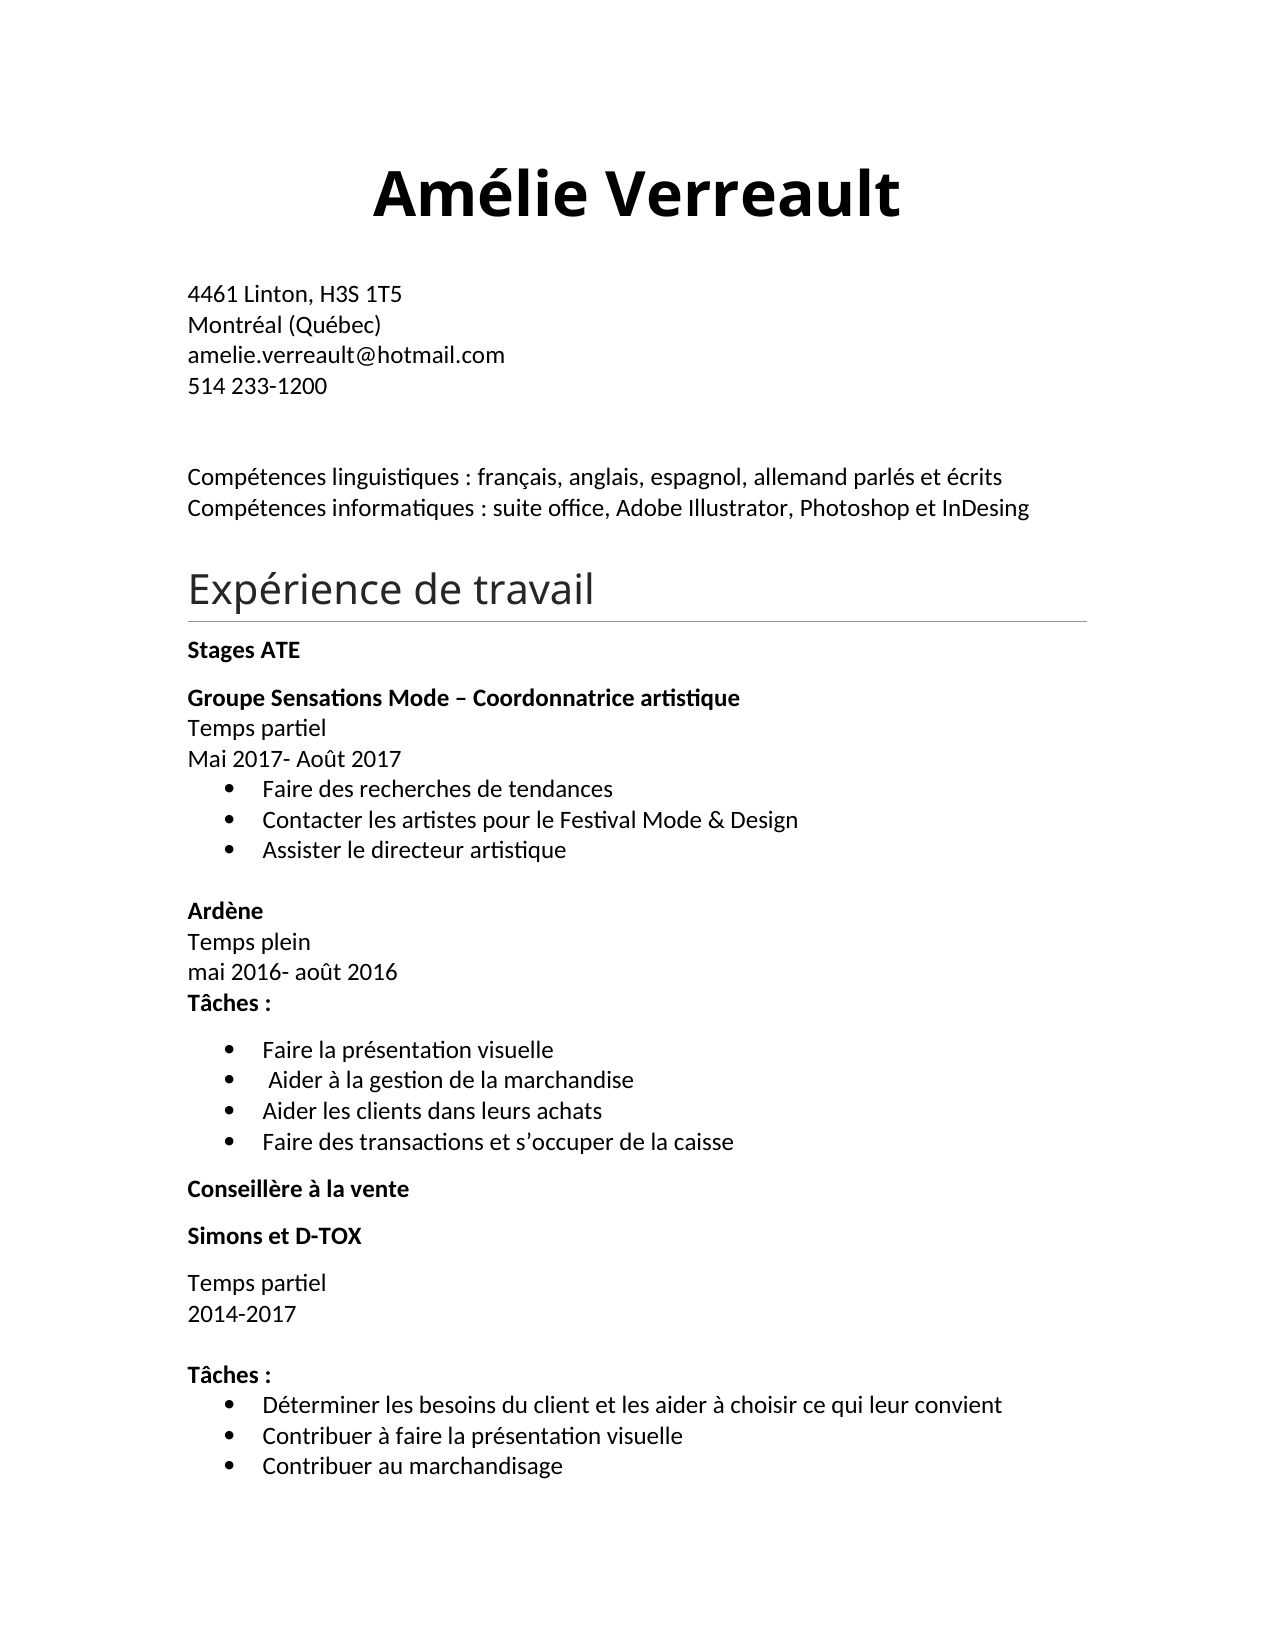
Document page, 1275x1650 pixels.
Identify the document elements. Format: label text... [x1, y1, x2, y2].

text 514 233-1200 [187, 370, 1087, 400]
text Compétences linguistiques : français, anglais, espagnol, allemand parlés et écrits [187, 461, 1087, 492]
list Aider à la gestion de la marchandise [225, 1064, 1087, 1095]
text Montréal (Québec) amelie.verreault@hotmail.com [187, 309, 1087, 370]
list Contacter les artistes pour le Festival Mode & Design [225, 804, 1087, 834]
text Groupe Sensations Mode – Coordonnatrice artistique [187, 682, 1087, 712]
list Déterminer les besoins du client et les aider à choisir ce qui leur convient [225, 1389, 1087, 1420]
list Faire des transactions et s’occuper de la caisse [225, 1126, 1087, 1156]
text Mai 2017- Août 2017 [187, 743, 1087, 773]
text Compétences informatiques : suite office, Adobe Illustrator, Photoshop et InDesing [187, 492, 1087, 522]
list Assister le directeur artistique [225, 834, 1087, 865]
text Stages ATE [187, 634, 1087, 665]
text Temps partiel [187, 712, 1087, 743]
text Simons et D-TOX [187, 1220, 1087, 1251]
list Aider les clients dans leurs achats [225, 1095, 1087, 1126]
list Faire la présentation visuelle [225, 1034, 1087, 1064]
text Conseillère à la vente [187, 1173, 1087, 1203]
text 2014-2017 [187, 1298, 1087, 1328]
text Amélie Verreault [187, 150, 1087, 235]
subtitle Expérience de travail [187, 560, 1087, 622]
text 4461 Linton, H3S 1T5 [187, 278, 1087, 309]
text Temps plein [187, 926, 1087, 956]
list Contribuer au marchandisage [225, 1450, 1087, 1481]
text mai 2016- août 2016 [187, 956, 1087, 987]
list Faire des recherches de tendances [225, 773, 1087, 804]
text Ardène [187, 895, 1087, 926]
text Tâches : [187, 1359, 1087, 1389]
text Tâches : [187, 987, 1087, 1017]
text Temps partiel [187, 1267, 1087, 1298]
list Contribuer à faire la présentation visuelle [225, 1420, 1087, 1450]
